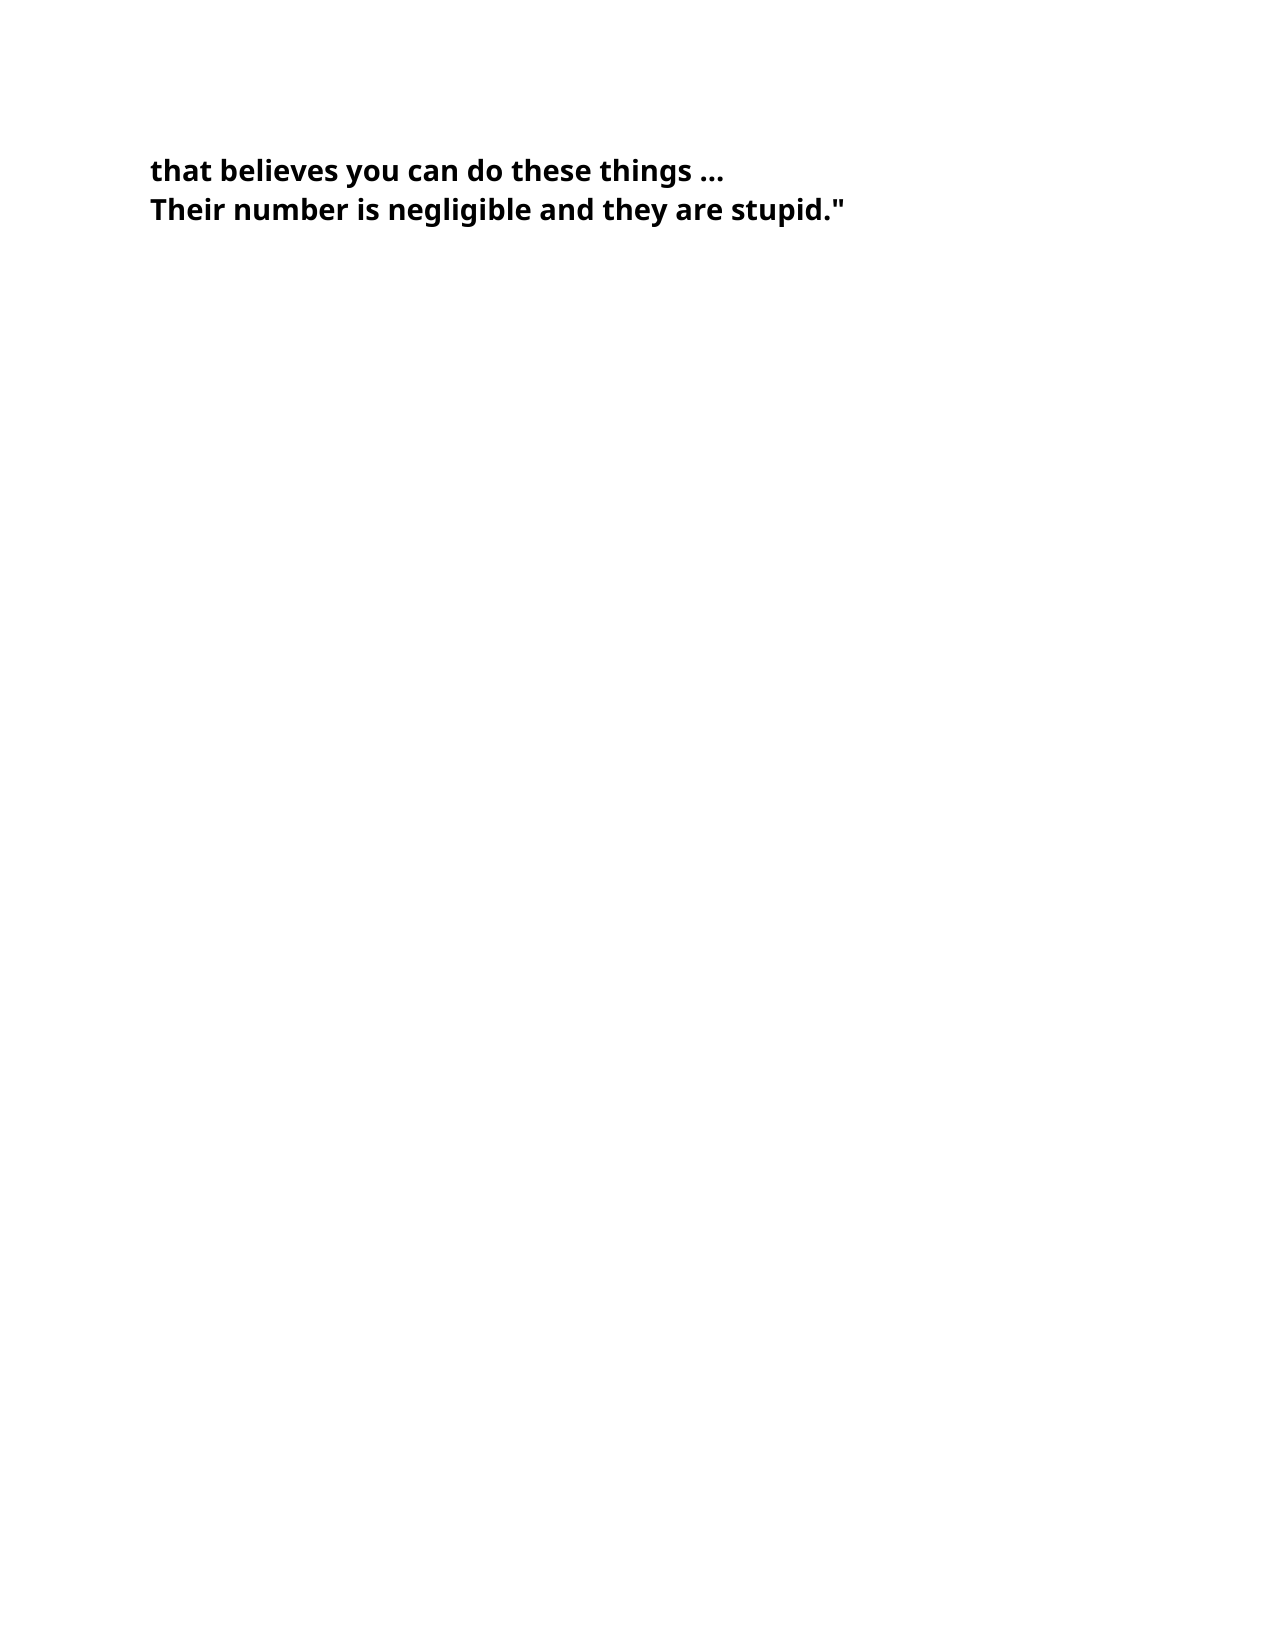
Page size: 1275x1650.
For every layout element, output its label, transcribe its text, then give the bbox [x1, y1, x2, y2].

text that believes you can do these things ... [150, 150, 1125, 190]
text Their number is negligible and they are stupid." [150, 190, 1125, 229]
